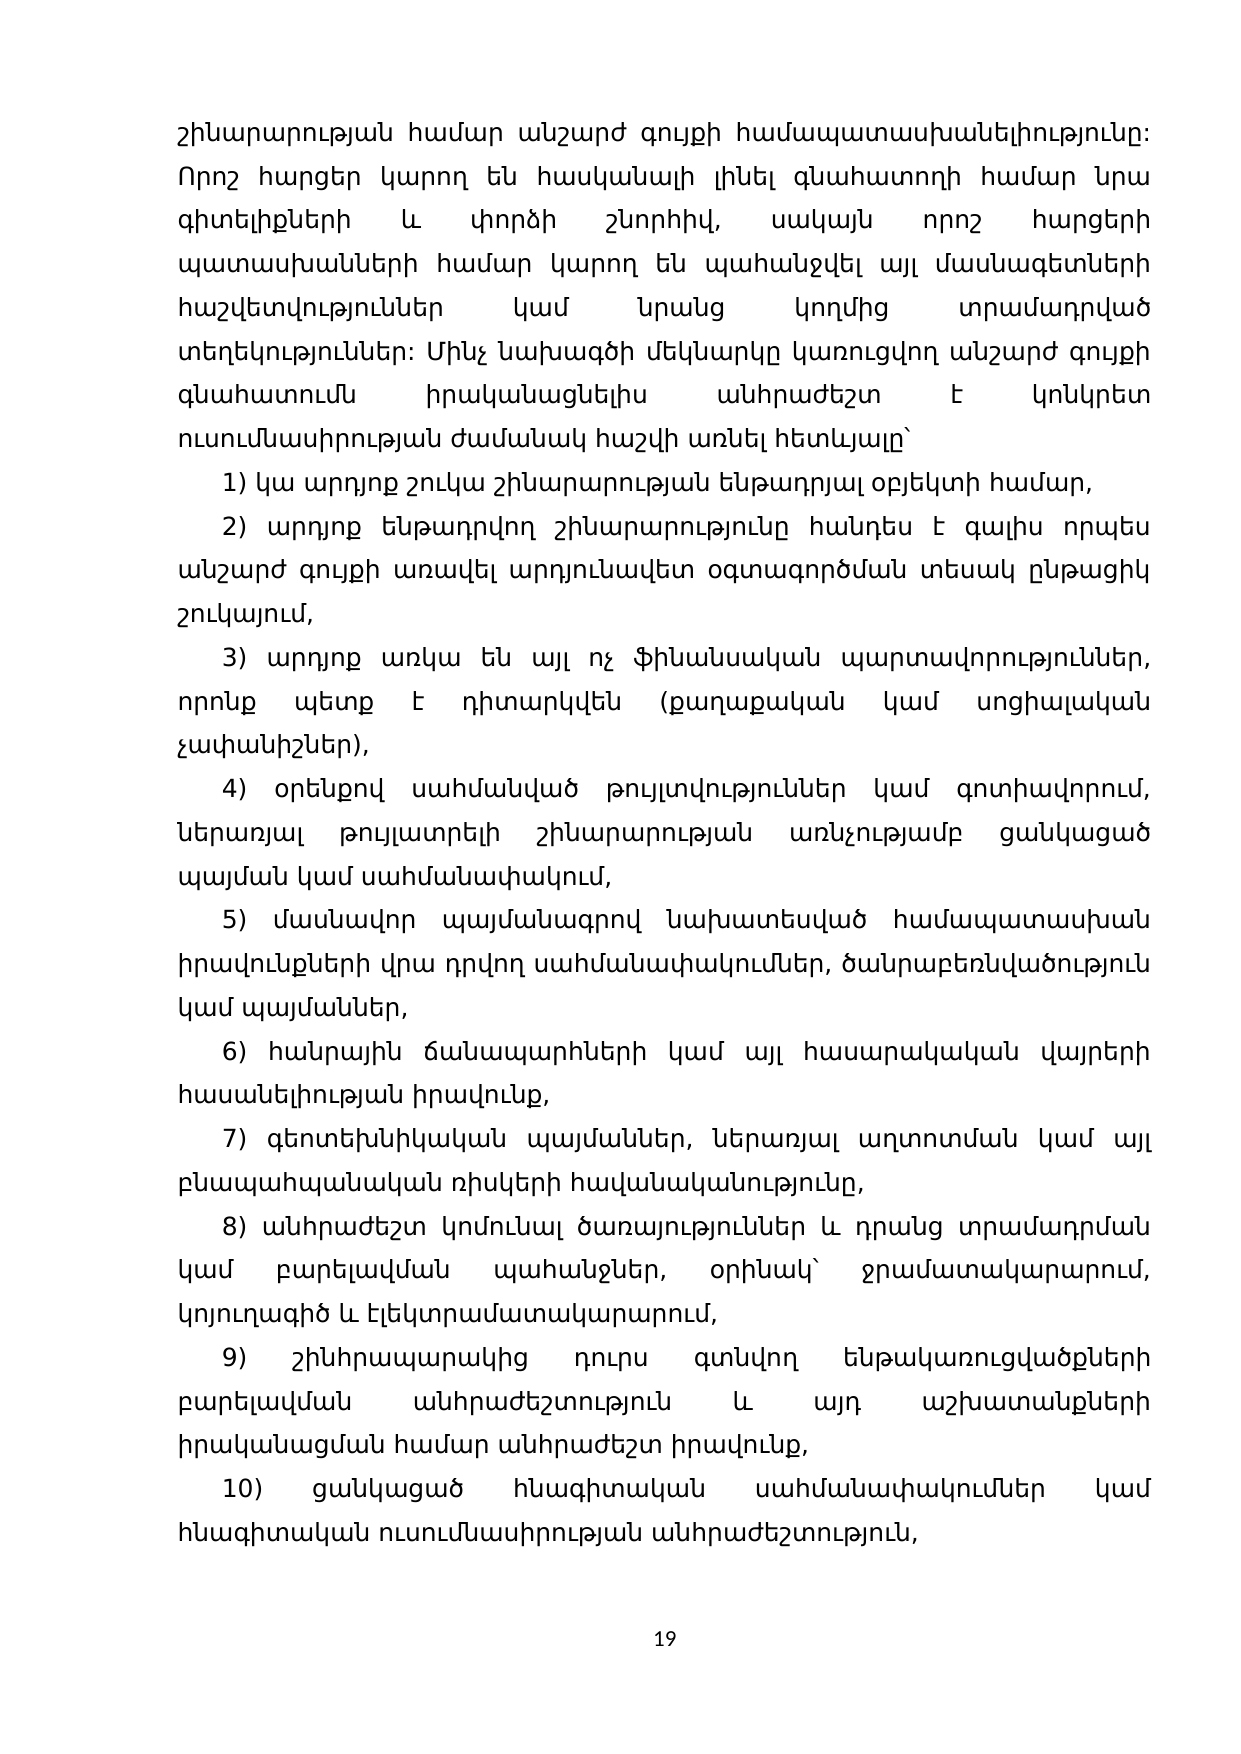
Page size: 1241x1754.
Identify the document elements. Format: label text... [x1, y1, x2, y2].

text 1) կա արդյոք շուկա շինարարության ենթադրյալ օբյեկտի համար, [177, 468, 1152, 497]
text 10) ցանկացած հնագիտական սահմանափակումներ կամ հնագիտական ուսումնասիրության անհրաժեշտություն, [177, 1474, 1152, 1547]
text 8) անհրաժեշտ կոմունալ ծառայություններ և դրանց տրամադրման կամ բարելավման պահանջներ, օրինակ՝ ջրամատակարարում, կոյուղագիծ և էլեկտրամատակարարում, [177, 1212, 1152, 1328]
text 6) հանրային ճանապարհների կամ այլ հասարակական վայրերի հասանելիության իրավունք, [177, 1037, 1152, 1110]
text 4) օրենքով սահմանված թույլտվություններ կամ գոտիավորում, ներառյալ թույլատրելի շինարարության առնչությամբ ցանկացած պայման կամ սահմանափակում, [177, 774, 1152, 891]
text 2) արդյոք ենթադրվող շինարարությունը հանդես է գալիս որպես անշարժ գույքի առավել արդյունավետ օգտագործման տեսակ ընթացիկ շուկայում, [177, 512, 1152, 628]
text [177, 118, 1152, 453]
text 5) մասնավոր պայմանագրով նախատեսված համապատասխան իրավունքների վրա դրվող սահմանափակումներ, ծանրաբեռնվածություն կամ պայմաններ, [177, 906, 1152, 1022]
text 9) շինհրապարակից դուրս գտնվող ենթակառուցվածքների բարելավման անհրաժեշտություն և այդ աշխատանքների իրականացման համար անհրաժեշտ իրավունք, [177, 1343, 1152, 1460]
text 3) արդյոք առկա են այլ ոչ ֆինանսական պարտավորություններ, որոնք պետք է դիտարկվեն (քաղաքական կամ սոցիալական չափանիշներ), [177, 643, 1152, 760]
text 7) գեոտեխնիկական պայմաններ, ներառյալ աղտոտման կամ այլ բնապահպանական ռիսկերի հավանականությունը, [177, 1124, 1152, 1197]
